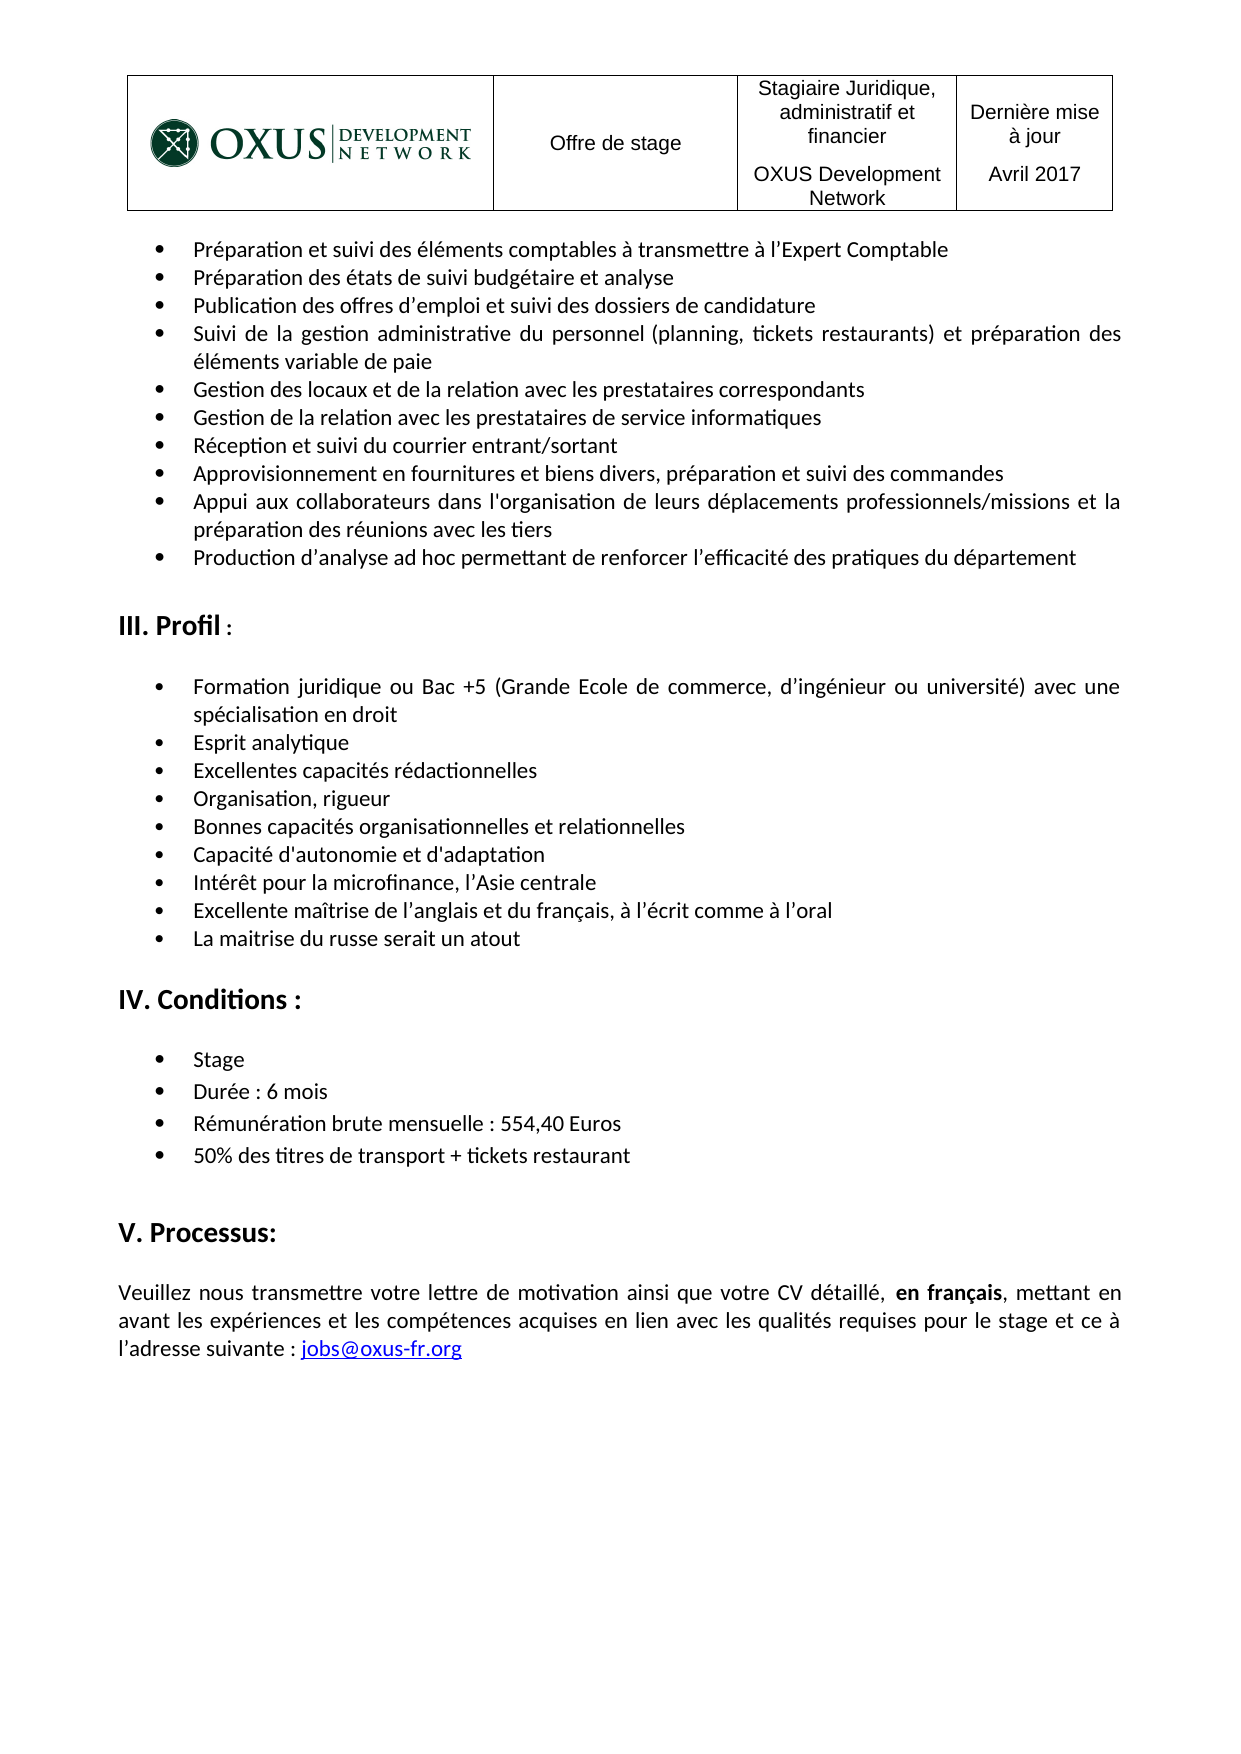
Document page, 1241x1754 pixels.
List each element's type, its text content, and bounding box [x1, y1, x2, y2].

list Réception et suivi du courrier entrant/sortant [156, 431, 1122, 459]
picture [150, 119, 471, 167]
list Capacité d'autonomie et d'adaptation [156, 840, 1122, 868]
list Appui aux collaborateurs dans l'organisation de leurs déplacements professionnels/missions et la préparation des réunions avec les tiers [156, 487, 1122, 543]
list Organisation, rigueur [156, 784, 1122, 812]
list Excellentes capacités rédactionnelles [156, 756, 1122, 784]
text III. Profil : [118, 607, 1122, 643]
list Approvisionnement en fournitures et biens divers, préparation et suivi des commandes [156, 459, 1122, 487]
list Esprit analytique [156, 728, 1122, 756]
list Gestion de la relation avec les prestataires de service informatiques [156, 403, 1122, 431]
list Bonnes capacités organisationnelles et relationnelles [156, 812, 1122, 840]
list Suivi de la gestion administrative du personnel (planning, tickets restaurants) et préparation des éléments variable de paie [156, 319, 1122, 375]
list Intérêt pour la microfinance, l’Asie centrale [156, 868, 1122, 896]
list Durée : 6 mois [156, 1077, 1122, 1105]
text Veuillez nous transmettre votre lettre de motivation ainsi que votre CV détaillé, en français, mettant en avant les expériences et les compétences acquises en lien avec les qualités requises pour le stage et ce à l’adresse suivante : jobs@oxus-fr.org [118, 1278, 1122, 1362]
list La maitrise du russe serait un atout [156, 924, 1122, 952]
text IV. Conditions : [118, 981, 1137, 1017]
list Préparation des états de suivi budgétaire et analyse [156, 263, 1122, 291]
list Excellente maîtrise de l’anglais et du français, à l’écrit comme à l’oral [156, 896, 1122, 924]
list Formation juridique ou Bac +5 (Grande Ecole de commerce, d’ingénieur ou université) avec une spécialisation en droit [156, 672, 1122, 728]
list 50% des titres de transport + tickets restaurant [156, 1141, 1122, 1169]
list Stage [156, 1045, 1122, 1073]
list Préparation et suivi des éléments comptables à transmettre à l’Expert Comptable [156, 235, 1122, 263]
text V. Processus: [118, 1214, 1137, 1250]
list Gestion des locaux et de la relation avec les prestataires correspondants [156, 375, 1122, 403]
list Publication des offres d’emploi et suivi des dossiers de candidature [156, 291, 1122, 319]
list Rémunération brute mensuelle : 554,40 Euros [156, 1109, 1122, 1137]
list Production d’analyse ad hoc permettant de renforcer l’efficacité des pratiques du département [156, 543, 1122, 571]
